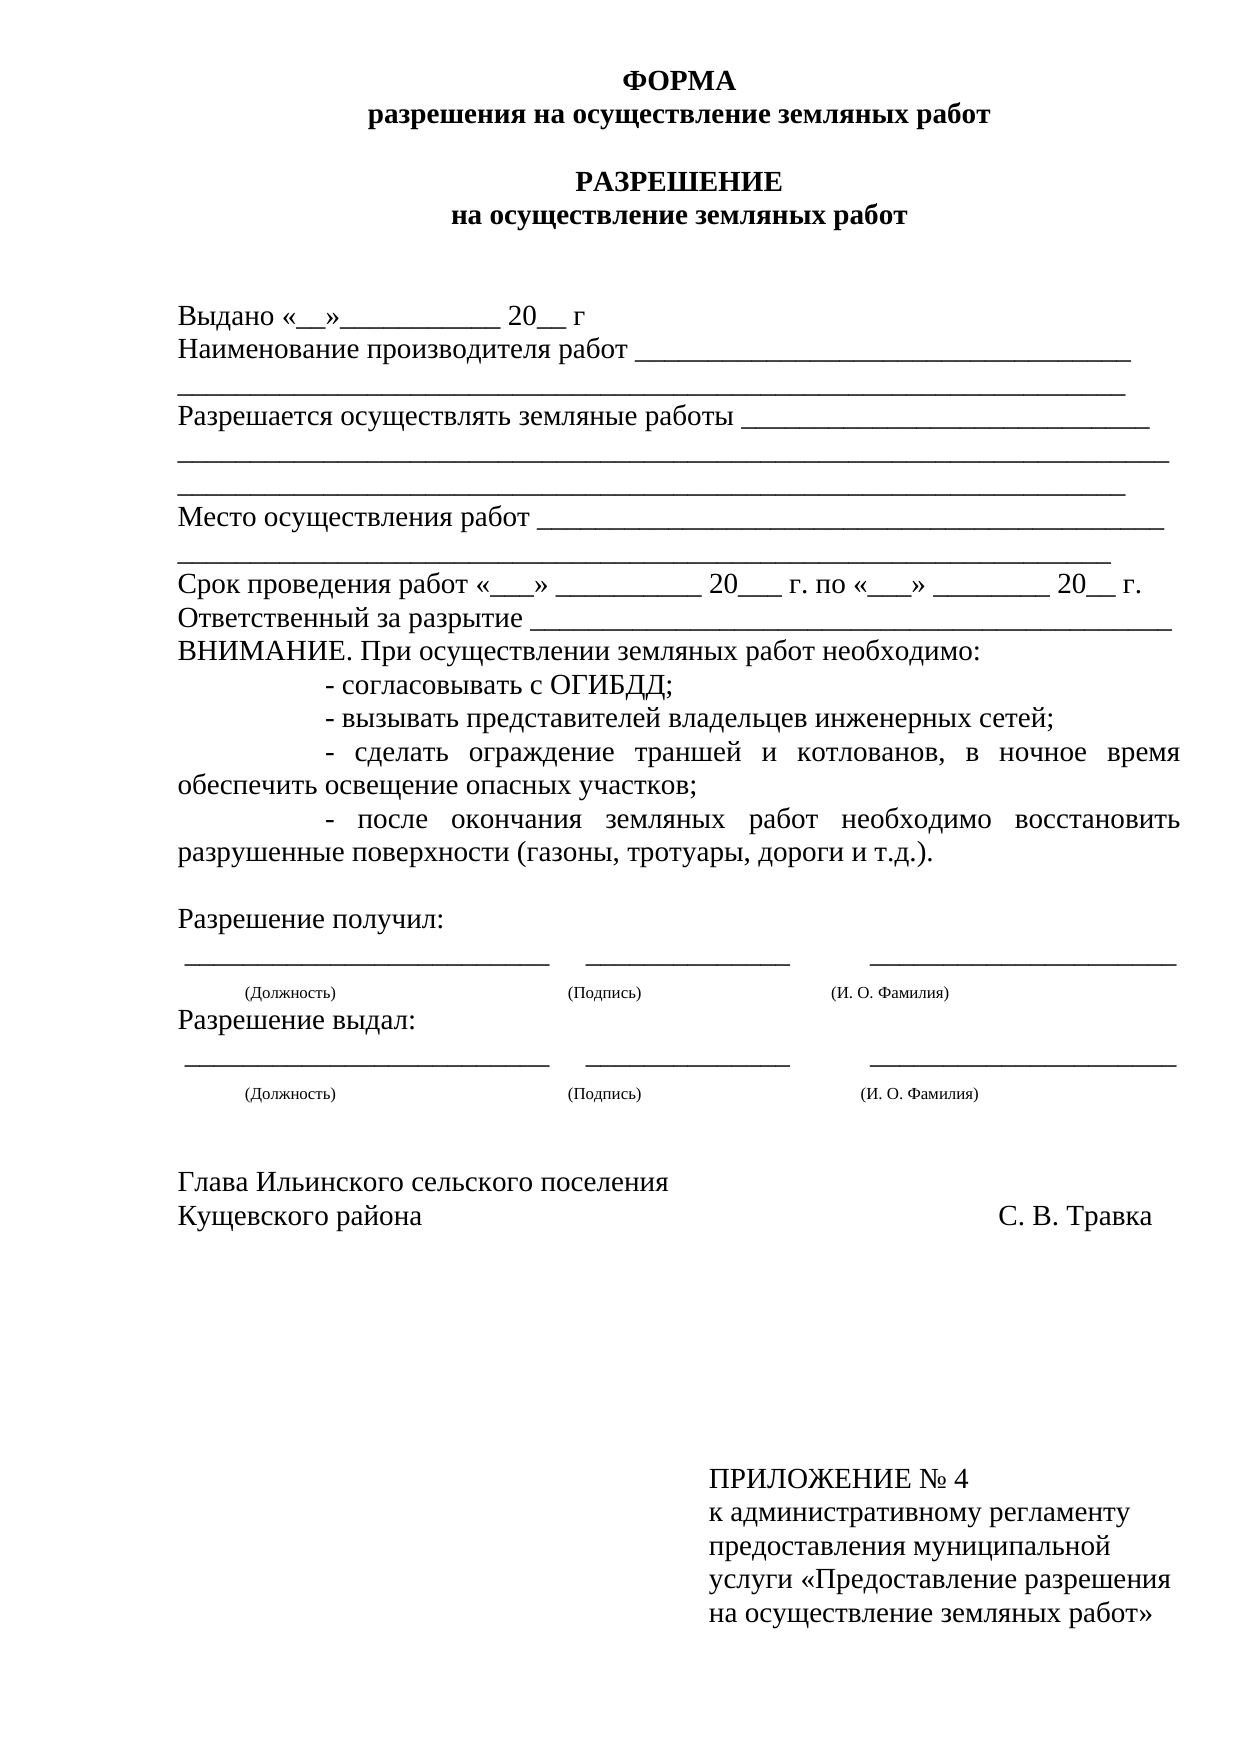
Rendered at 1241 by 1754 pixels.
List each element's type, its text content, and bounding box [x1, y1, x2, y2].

text _________________________ ______________ _____________________ [177, 1036, 1181, 1069]
text (Должность) (Подпись) (И. О. Фамилия) [177, 969, 1181, 1002]
text на осуществление земляных работ [177, 197, 1181, 231]
text - вызывать представителей владельцев инженерных сетей; [177, 700, 1181, 734]
text Глава Ильинского сельского поселения [177, 1164, 1181, 1198]
text РАЗРЕШЕНИЕ [177, 164, 1181, 197]
text Ответственный за разрытие ____________________________________________ [177, 600, 1181, 633]
text Разрешается осуществлять земляные работы ____________________________ [177, 398, 1181, 432]
text Кущевского района С. В. Травка [177, 1198, 1181, 1232]
text - согласовывать с ОГИБДД; [177, 667, 1181, 700]
text к административному регламенту [709, 1494, 1181, 1528]
text ВНИМАНИЕ. При осуществлении земляных работ необходимо: [177, 633, 1181, 667]
text Наименование производителя работ __________________________________ [177, 331, 1181, 365]
text _________________________________________________________________ [177, 365, 1181, 398]
text (Должность) (Подпись) (И. О. Фамилия) [177, 1069, 1181, 1103]
text Разрешение выдал: [177, 1002, 1181, 1036]
text разрешения на осуществление земляных работ [177, 97, 1181, 130]
text ФОРМА [177, 63, 1181, 97]
text - после окончания земляных работ необходимо восстановить разрушенные поверхности (газоны, тротуары, дороги и т.д.). [177, 801, 1181, 868]
text Срок проведения работ «___» __________ 20___ г. по «___» ________ 20__ г. [177, 566, 1181, 600]
text Разрешение получил: [177, 902, 1181, 935]
text Место осуществления работ ___________________________________________ [177, 499, 1181, 533]
text Выдано «__»___________ 20__ г [177, 298, 1181, 331]
text предоставления муниципальной услуги «Предоставление разрешения на осуществление земляных работ» [709, 1528, 1181, 1628]
text - сделать ограждение траншей и котлованов, в ночное время обеспечить освещение опасных участков; [177, 734, 1181, 801]
text _________________________ ______________ _____________________ [177, 935, 1181, 969]
text _____________________________________________________________________________________________________________________________________ [177, 432, 1181, 499]
text ________________________________________________________________ [177, 533, 1181, 566]
text ПРИЛОЖЕНИЕ № 4 [709, 1461, 1181, 1494]
